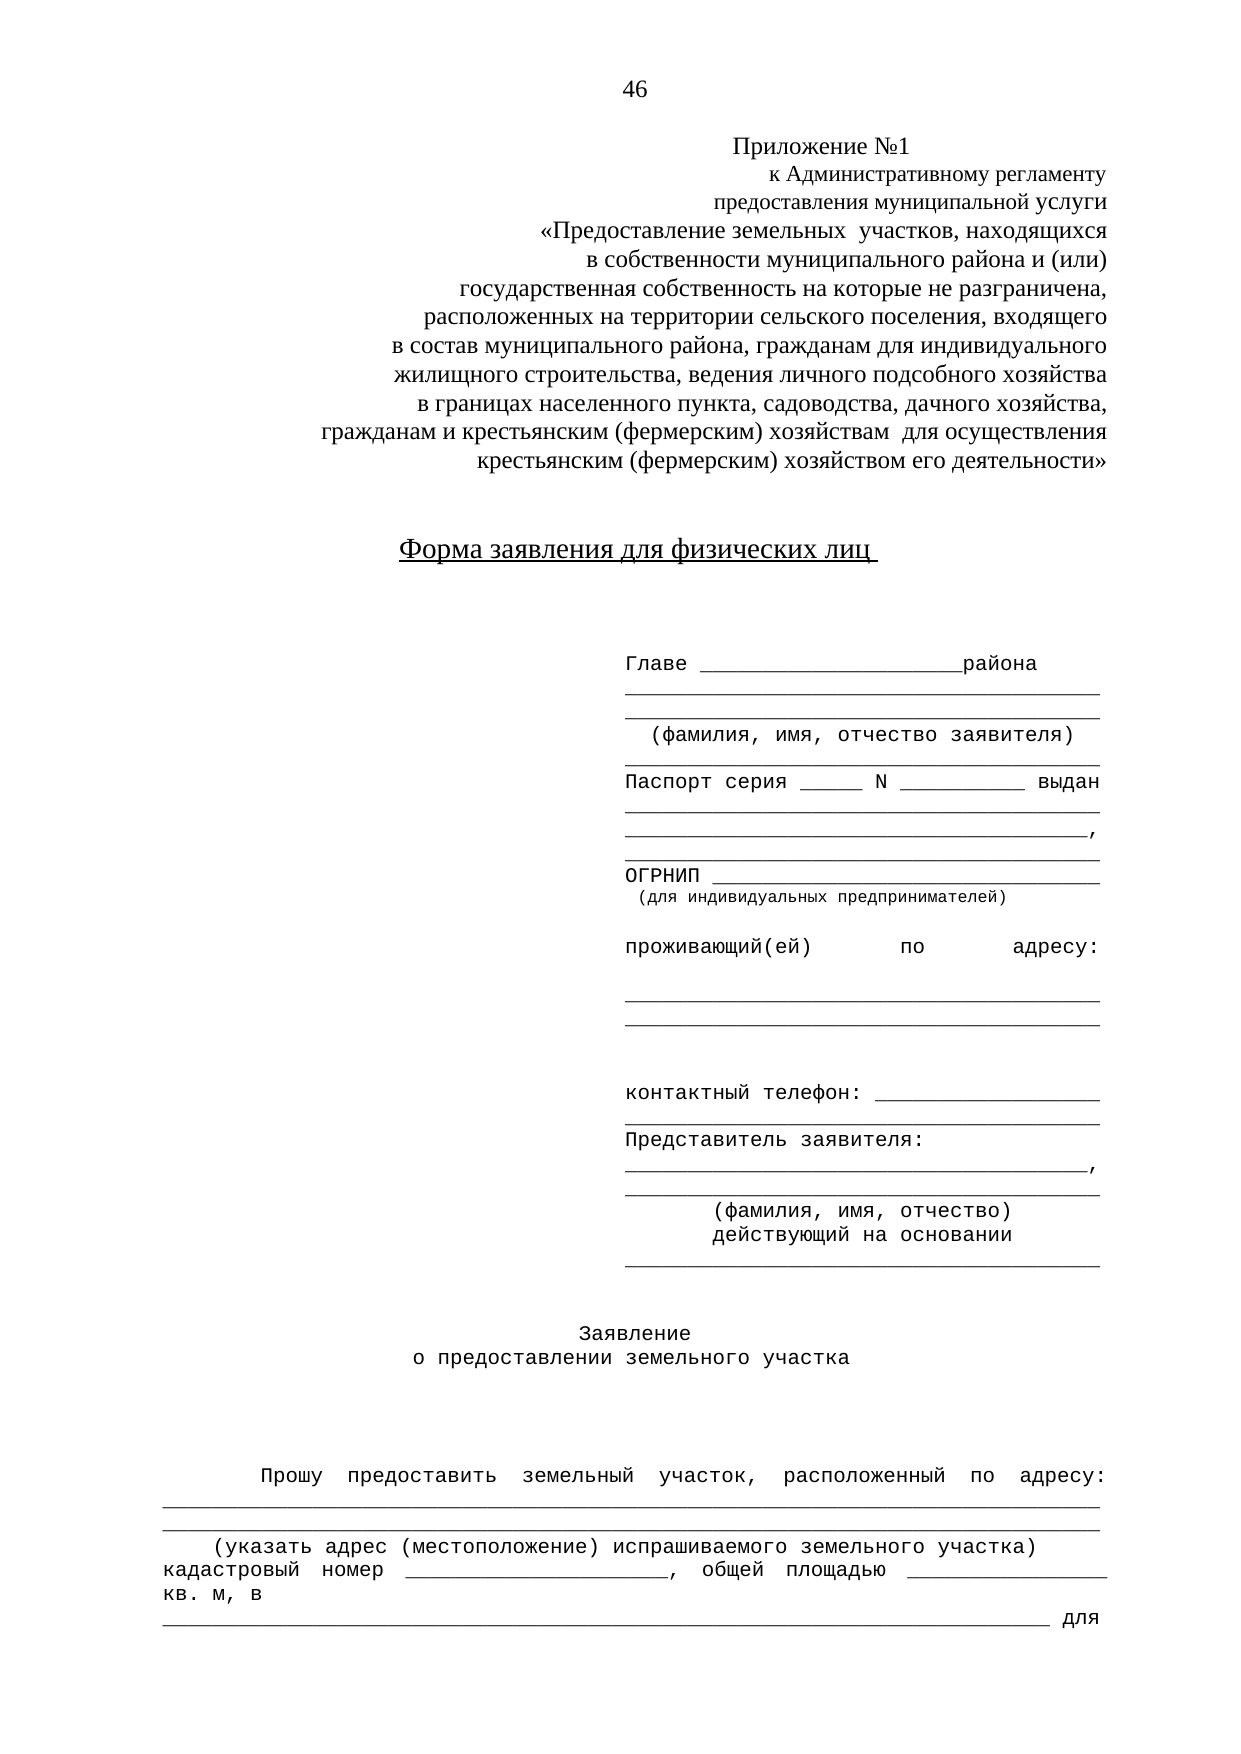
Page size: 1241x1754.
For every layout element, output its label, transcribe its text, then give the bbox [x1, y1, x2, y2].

text (указать адрес (местоположение) испрашиваемого земельного участка) [162, 1536, 1107, 1559]
text _____________________________________, [162, 818, 1107, 842]
text в состав муниципального района, гражданам для индивидуального [162, 330, 1107, 359]
text в собственности муниципального района и (или) [162, 244, 1107, 273]
text ______________________________________ [162, 842, 1107, 865]
text (для индивидуальных предпринимателей) [162, 889, 1107, 908]
text Главе _____________________района [162, 653, 1107, 676]
text крестьянским (фермерским) хозяйством его деятельности» [162, 445, 1107, 474]
text ______________________________________ [162, 676, 1107, 700]
text ______________________________________ [162, 1248, 1107, 1271]
text Паспорт серия _____ N __________ выдан [162, 771, 1107, 794]
text в границах населенного пункта, садоводства, дачного хозяйства, [162, 388, 1107, 416]
text жилищного строительства, ведения личного подсобного хозяйства [162, 359, 1107, 388]
text гражданам и крестьянским (фермерским) хозяйствам для осуществления [162, 416, 1107, 445]
text ______________________________________ [162, 1177, 1107, 1200]
text ______________________________________ [162, 700, 1107, 723]
text проживающий(ей) по адресу: [162, 936, 1107, 959]
text ______________________________________ [162, 747, 1107, 771]
text Заявление [162, 1323, 1107, 1347]
text _______________________________________________________________________ для [162, 1607, 1107, 1630]
text ______________________________________ [162, 1106, 1107, 1129]
text расположенных на территории сельского поселения, входящего [162, 301, 1107, 330]
text (фамилия, имя, отчество) [162, 1200, 1107, 1224]
text государственная собственность на которые не разграничена, [162, 273, 1107, 301]
text (фамилия, имя, отчество заявителя) [162, 723, 1107, 747]
text «Предоставление земельных участков, находящихся [162, 215, 1107, 244]
text ______________________________________ [162, 794, 1107, 818]
text Форма заявления для физических лиц [162, 531, 1107, 565]
text ______________________________________ [162, 983, 1107, 1007]
text ___________________________________________________________________________ [162, 1512, 1107, 1536]
text контактный телефон: __________________ [162, 1082, 1107, 1106]
text ОГРНИП _______________________________ [162, 865, 1107, 889]
text ______________________________________ [162, 1007, 1107, 1031]
text о предоставлении земельного участка [162, 1347, 1107, 1370]
text кадастровый номер _____________________, общей площадью ________________ кв. м, в [162, 1559, 1107, 1607]
text Представитель заявителя: [162, 1129, 1107, 1153]
text к Административному регламенту предоставления муниципальной услуги [162, 160, 1107, 215]
text действующий на основании [162, 1224, 1107, 1248]
text _____________________________________, [162, 1153, 1107, 1177]
text Приложение №1 [162, 131, 1107, 160]
text Прошу предоставить земельный участок, расположенный по адресу: ___________________________________________________________________________ [162, 1465, 1107, 1512]
